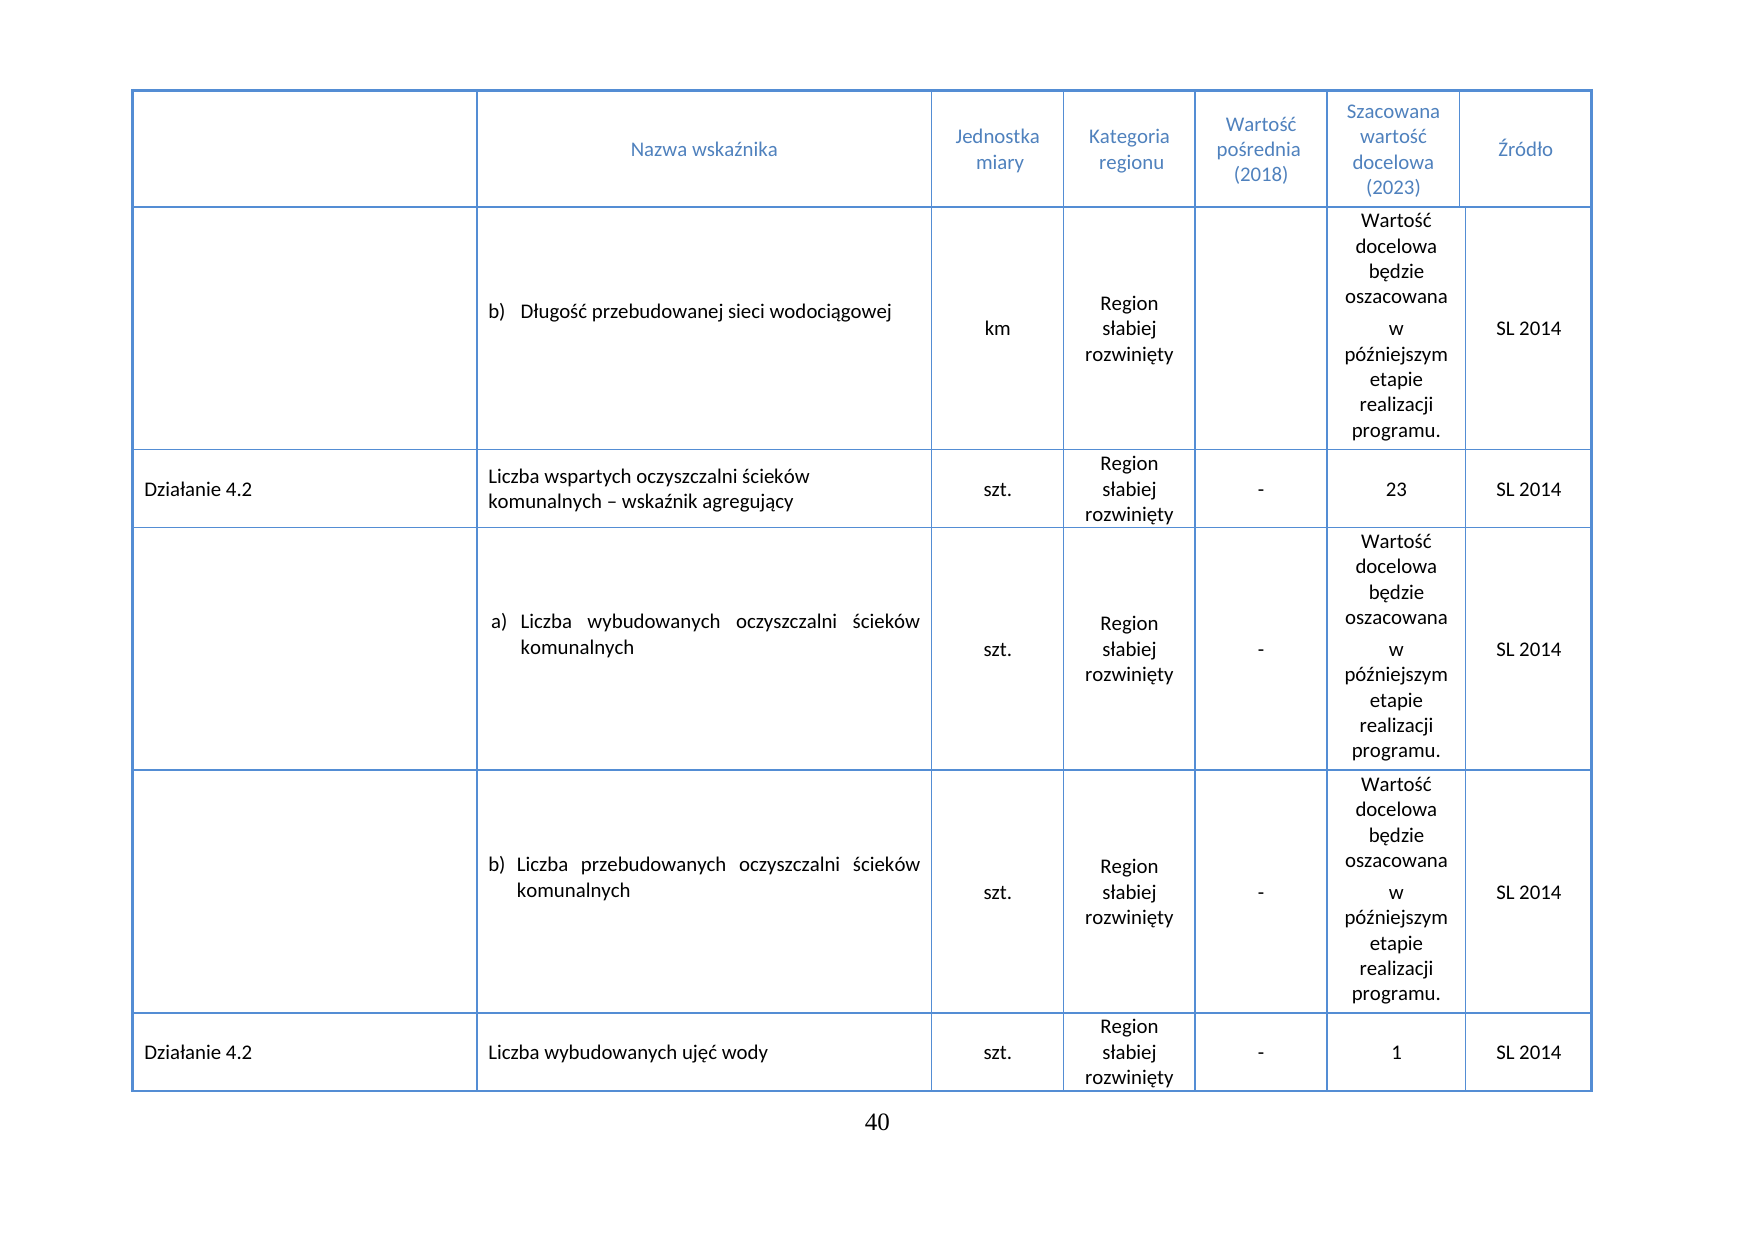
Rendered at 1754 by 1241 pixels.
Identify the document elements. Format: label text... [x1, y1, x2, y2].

table_header Kategoria regionu [1064, 92, 1194, 206]
table_cell [134, 771, 476, 1012]
table_cell szt. [932, 450, 1063, 527]
table_cell - [1196, 450, 1326, 527]
table_cell SL 2014 [1466, 450, 1590, 527]
table_header Źródło [1460, 92, 1590, 206]
table_cell 1 [1328, 1014, 1465, 1090]
table_cell szt. [932, 771, 1063, 1012]
table_header Szacowana wartość docelowa (2023) [1328, 92, 1459, 206]
table_cell Liczba wybudowanych oczyszczalni ścieków komunalnych [478, 528, 931, 769]
table_cell [134, 528, 476, 769]
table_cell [1328, 208, 1465, 449]
table_cell - [1196, 771, 1326, 1012]
table_cell [134, 208, 476, 449]
table_cell Wartość docelowa będzie oszacowana w późniejszym etapie realizacji programu. [1328, 771, 1465, 1012]
table_cell SL 2014 [1466, 1014, 1590, 1090]
table_cell Wartość docelowa będzie oszacowana w późniejszym etapie realizacji programu. [1328, 528, 1465, 769]
table_cell Długość przebudowanej sieci wodociągowej [478, 208, 931, 449]
table_header Jednostka miary [932, 92, 1063, 206]
table_cell Region słabiej rozwinięty [1064, 771, 1194, 1012]
table_cell - [1196, 1014, 1326, 1090]
table_cell Liczba wybudowanych ujęć wody [478, 1014, 931, 1090]
table_cell SL 2014 [1466, 771, 1590, 1012]
table_cell szt. [932, 1014, 1063, 1090]
table_cell Liczba wspartych oczyszczalni ścieków komunalnych – wskaźnik agregujący [478, 450, 931, 527]
table_cell SL 2014 [1466, 528, 1590, 769]
table_cell szt. [932, 528, 1063, 769]
table_header Wartość pośrednia (2018) [1196, 92, 1326, 206]
table_cell km [932, 208, 1063, 449]
table_cell Liczba przebudowanych oczyszczalni ścieków komunalnych [478, 771, 931, 1012]
table_header Nazwa wskaźnika [478, 92, 931, 206]
table_cell SL 2014 [1466, 208, 1590, 449]
table_cell Region słabiej rozwinięty [1064, 450, 1194, 527]
table_cell Działanie 4.2 [134, 450, 476, 527]
table_cell Region słabiej rozwinięty [1064, 1014, 1194, 1090]
table_cell Region słabiej rozwinięty [1064, 208, 1194, 449]
table_cell 23 [1328, 450, 1465, 527]
table_cell Działanie 4.2 [134, 1014, 476, 1090]
table_header [134, 92, 476, 206]
table_cell [1196, 208, 1326, 449]
table_cell Region słabiej rozwinięty [1064, 528, 1194, 769]
table_cell - [1196, 528, 1326, 769]
